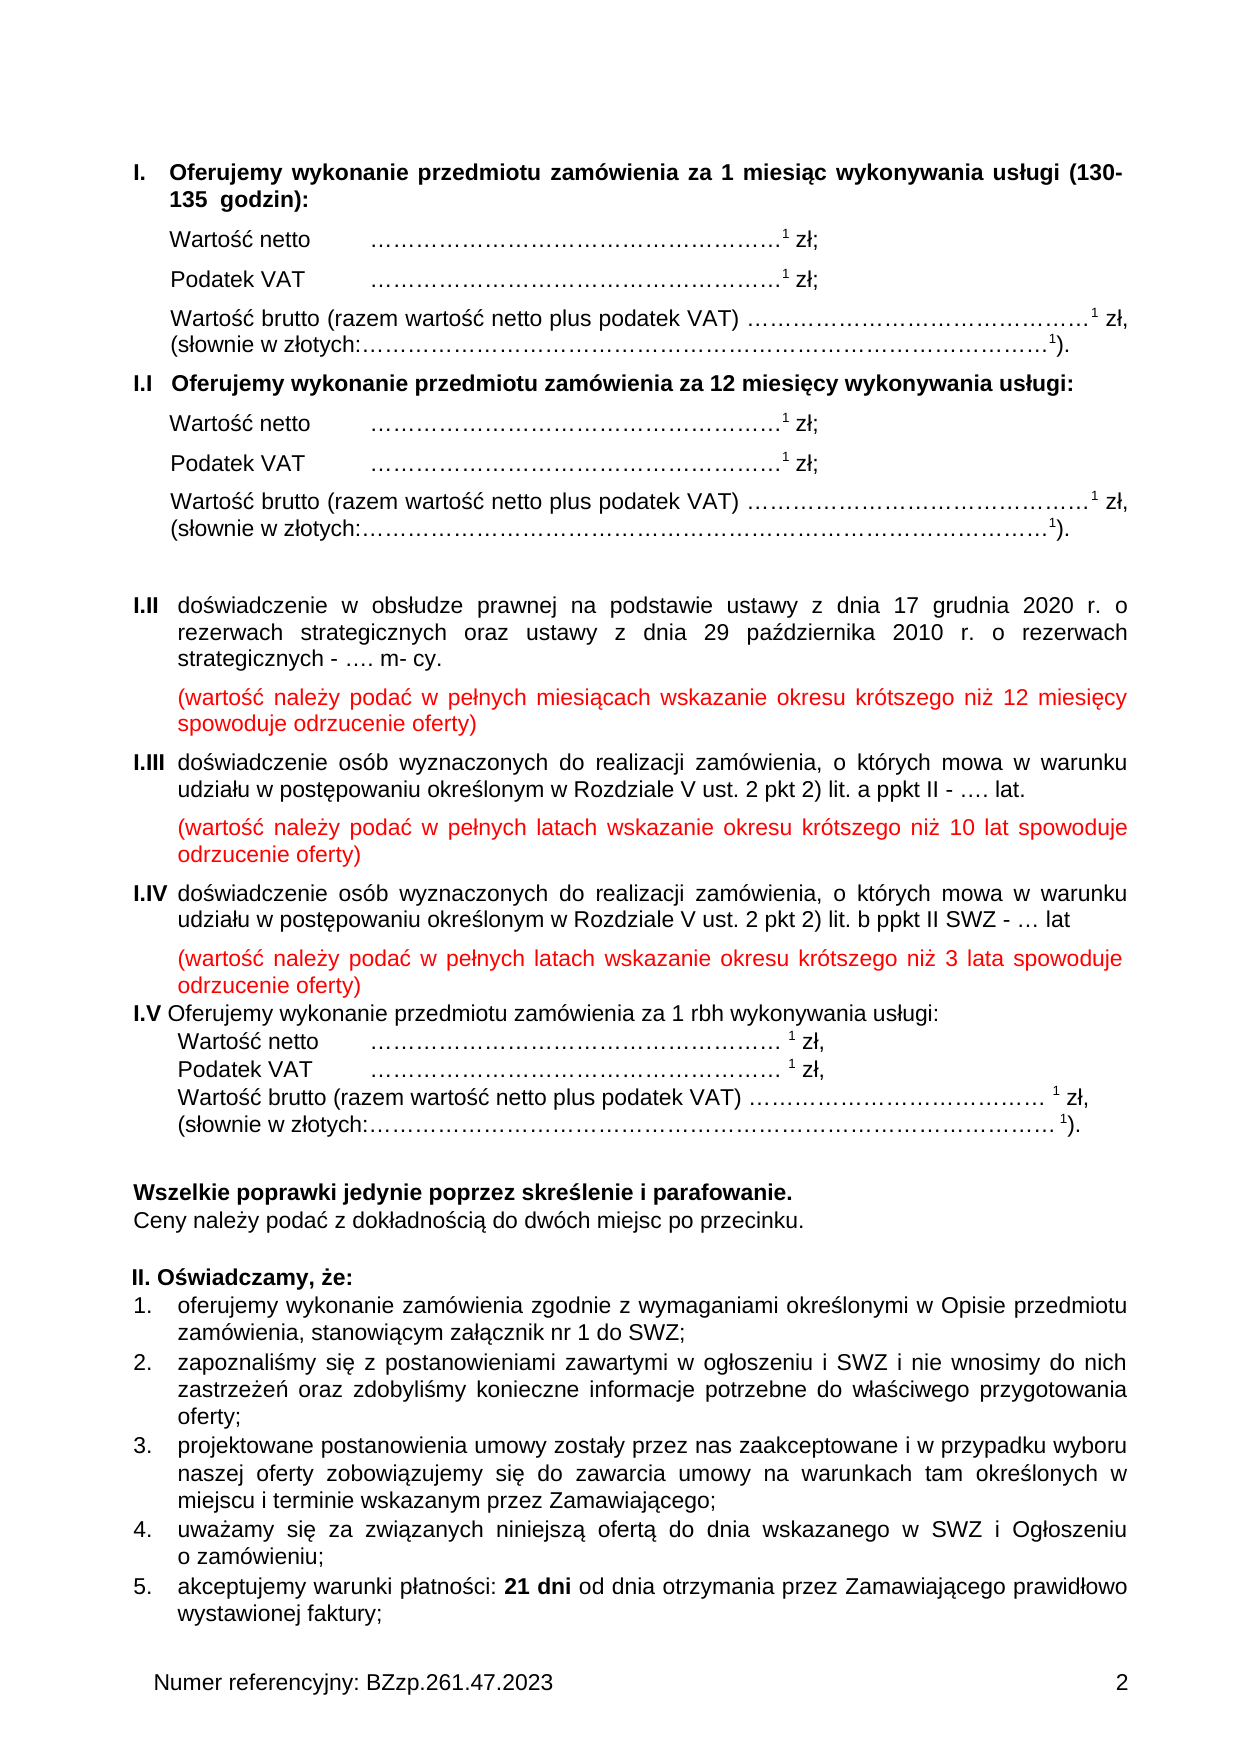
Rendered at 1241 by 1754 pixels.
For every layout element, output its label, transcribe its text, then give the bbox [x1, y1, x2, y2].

text I.III doświadczenie osób wyznaczonych do realizacji zamówienia, o których mowa w warunku udziału w postępowaniu określonym w Rozdziale V ust. 2 pkt 2) lit. a ppkt II - …. lat. [133, 749, 1128, 802]
text Podatek VAT ……………………………………………… 1 zł, [177, 1056, 1123, 1082]
text Wartość brutto (razem wartość netto plus podatek VAT) ………………………………………1 zł, (słownie w złotych:………………………………………………………………………………1). [170, 488, 1128, 541]
list uważamy się za związanych niniejszą ofertą do dnia wskazanego w SWZ i Ogłoszeniu o zamówieniu; [133, 1516, 1128, 1570]
text (wartość należy podać w pełnych latach wskazanie okresu krótszego niż 3 lata spowoduje odrzucenie oferty) [177, 945, 1123, 998]
text I.I Oferujemy wykonanie przedmiotu zamówienia za 12 miesięcy wykonywania usługi: [133, 370, 1123, 396]
text I.II doświadczenie w obsłudze prawnej na podstawie ustawy z dnia 17 grudnia 2020 r. o rezerwach strategicznych oraz ustawy z dnia 29 października 2010 r. o rezerwach strategicznych - …. m- cy. [133, 592, 1128, 671]
text (wartość należy podać w pełnych miesiącach wskazanie okresu krótszego niż 12 miesięcy spowoduje odrzucenie oferty) [177, 684, 1128, 737]
text (wartość należy podać w pełnych latach wskazanie okresu krótszego niż 10 lat spowoduje odrzucenie oferty) [177, 814, 1128, 867]
list zapoznaliśmy się z postanowieniami zawartymi w ogłoszeniu i SWZ i nie wnosimy do nich zastrzeżeń oraz zdobyliśmy konieczne informacje potrzebne do właściwego przygotowania oferty; [133, 1349, 1128, 1429]
text Wartość netto ……………………………………………… 1 zł, [177, 1028, 1123, 1054]
text Podatek VAT ………………………………………………1 zł; [170, 266, 1128, 292]
text Podatek VAT ………………………………………………1 zł; [170, 449, 1128, 476]
list akceptujemy warunki płatności: 21 dni od dnia otrzymania przez Zamawiającego prawidłowo wystawionej faktury; [133, 1573, 1128, 1626]
text Wartość netto ………………………………………………1 zł; [169, 226, 1019, 253]
text Wartość brutto (razem wartość netto plus podatek VAT) ………………………………… 1 zł, [177, 1083, 1123, 1110]
text (słownie w złotych:……………………………………………………………………………… 1). [177, 1111, 1123, 1138]
text II. Oświadczamy, że: [131, 1264, 1123, 1291]
list projektowane postanowienia umowy zostały przez nas zaakceptowane i w przypadku wyboru naszej oferty zobowiązujemy się do zawarcia umowy na warunkach tam określonych w miejscu i terminie wskazanym przez Zamawiającego; [133, 1432, 1128, 1513]
text I.V Oferujemy wykonanie przedmiotu zamówienia za 1 rbh wykonywania usługi: [133, 1000, 1123, 1026]
text I. Oferujemy wykonanie przedmiotu zamówienia za 1 miesiąc wykonywania usługi (130-135 godzin): [133, 159, 1123, 213]
text Wartość netto ………………………………………………1 zł; [169, 410, 1019, 436]
text I.IV doświadczenie osób wyznaczonych do realizacji zamówienia, o których mowa w warunku udziału w postępowaniu określonym w Rozdziale V ust. 2 pkt 2) lit. b ppkt II SWZ - … lat [133, 879, 1128, 932]
text Wartość brutto (razem wartość netto plus podatek VAT) ………………………………………1 zł, (słownie w złotych:………………………………………………………………………………1). [170, 305, 1128, 357]
list oferujemy wykonanie zamówienia zgodnie z wymaganiami określonymi w Opisie przedmiotu zamówienia, stanowiącym załącznik nr 1 do SWZ; [133, 1292, 1128, 1346]
text Wszelkie poprawki jedynie poprzez skreślenie i parafowanie. [133, 1179, 1128, 1205]
text Ceny należy podać z dokładnością do dwóch miejsc po przecinku. [133, 1207, 1128, 1234]
